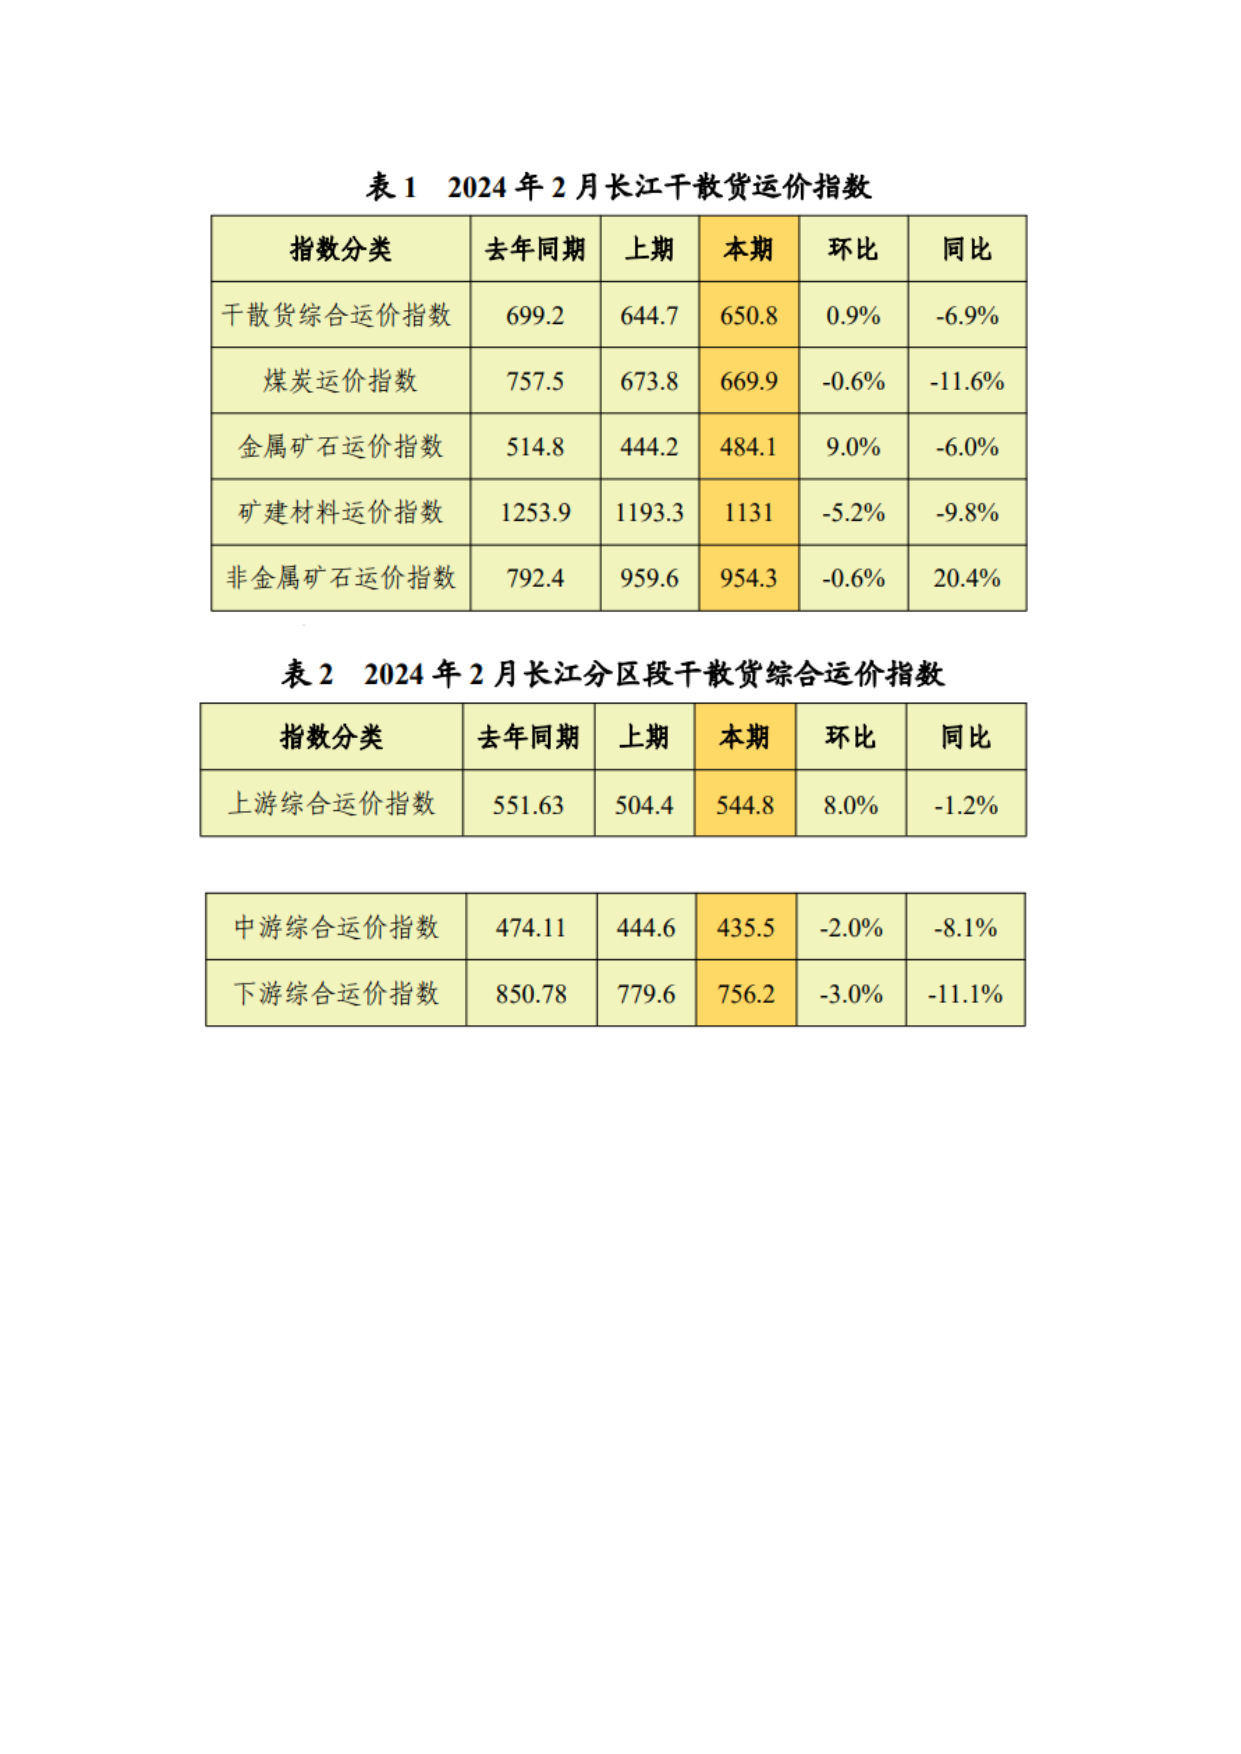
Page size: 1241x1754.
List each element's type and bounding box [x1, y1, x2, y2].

picture [187, 649, 1053, 851]
picture [187, 162, 1053, 626]
picture [187, 877, 1053, 1041]
